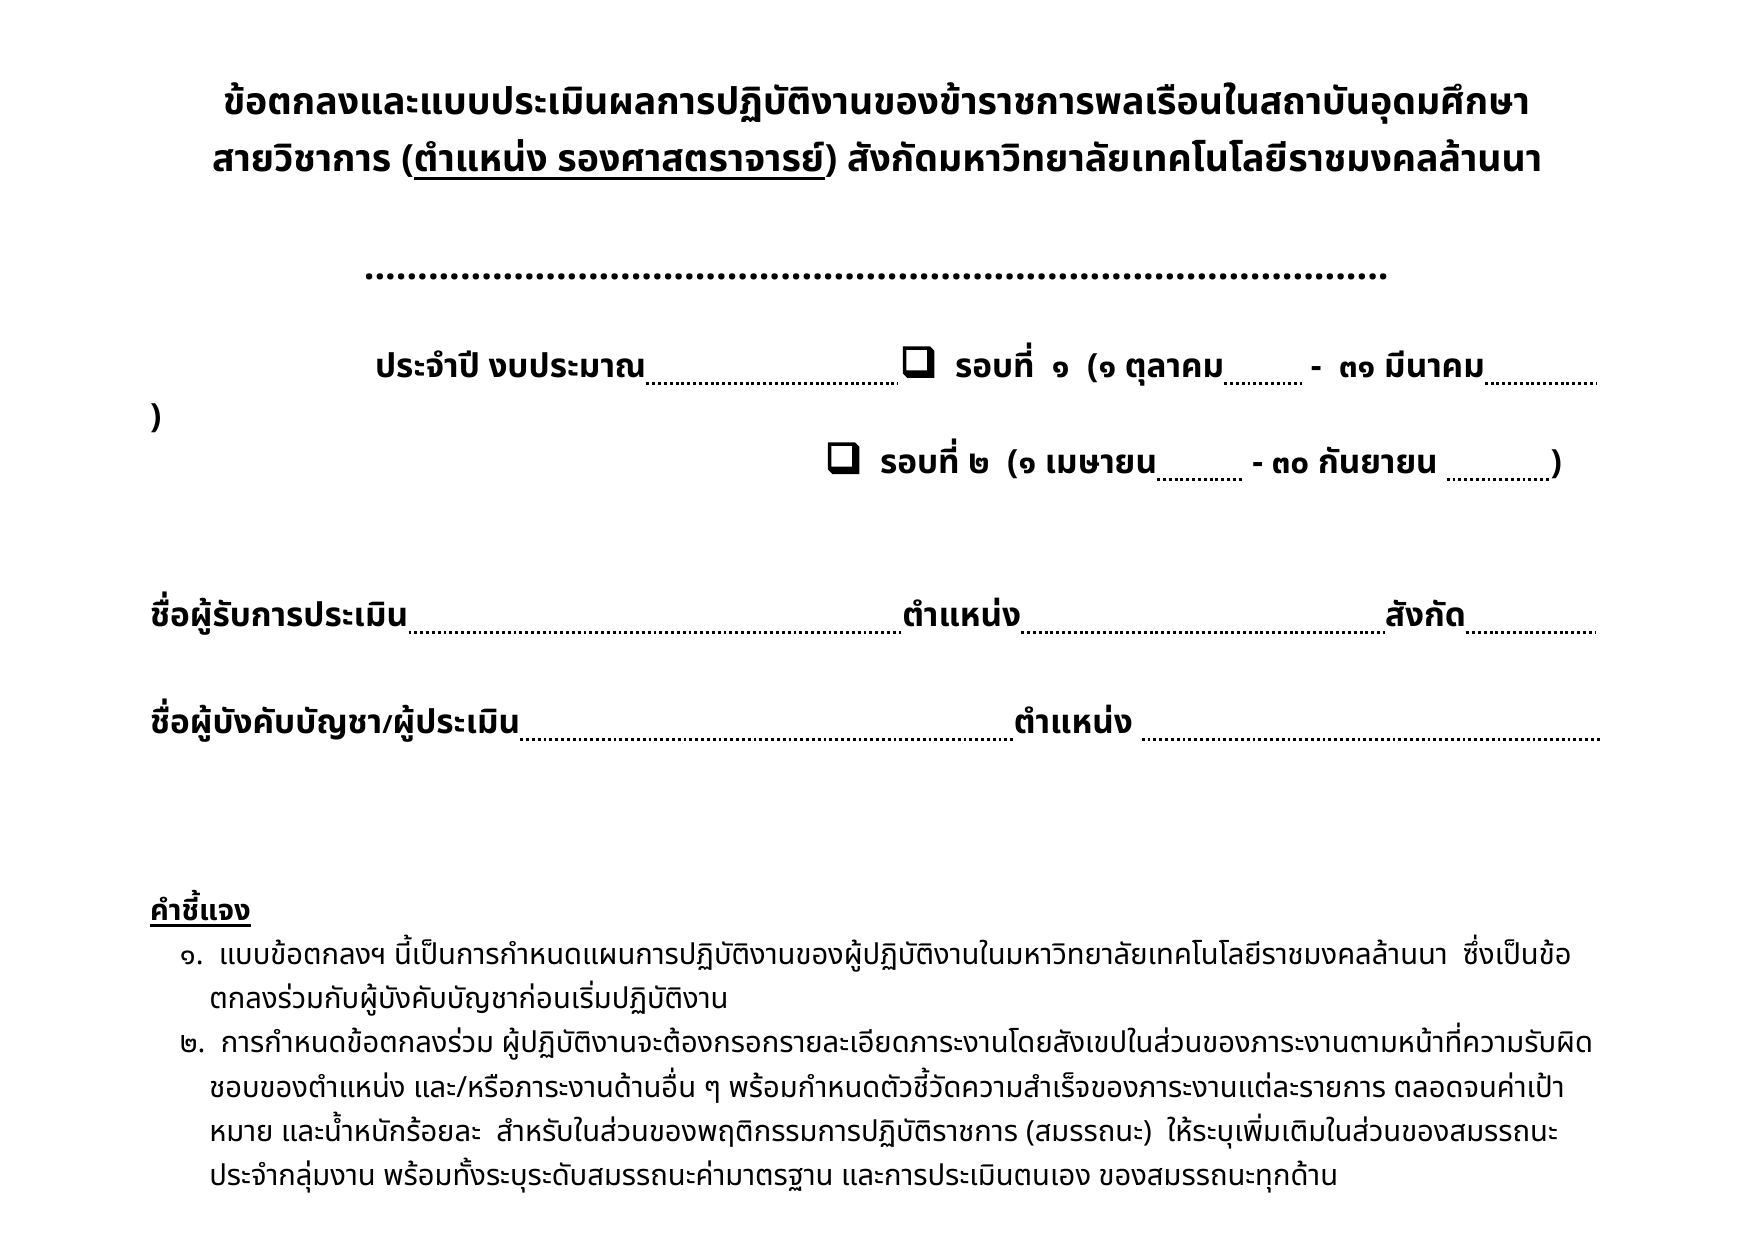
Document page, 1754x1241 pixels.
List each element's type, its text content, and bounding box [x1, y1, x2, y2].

text รอบที่ ๒ (๑ เมษายน - ๓๐ กันยายน ) [150, 438, 1604, 488]
text ข้อตกลงและแบบประเมินผลการปฏิบัติงานของข้าราชการพลเรือนในสถาบันอุดมศึกษา [150, 75, 1604, 132]
text ................................................................................................ [150, 239, 1604, 291]
text ๑. แบบข้อตกลงฯ นี้เป็นการกำหนดแผนการปฏิบัติงานของผู้ปฏิบัติงานในมหาวิทยาลัยเทคโนโลยีราชมงคลล้านนา ซึ่งเป็นข้อตกลงร่วมกับผู้บังคับบัญชาก่อนเริ่มปฏิบัติงาน [179, 933, 1604, 1022]
text คำชี้แจง [150, 889, 1604, 933]
text ชื่อผู้รับการประเมิน ตำแหน่ง สังกัด . [150, 591, 1604, 680]
text สายวิชาการ (ตำแหน่ง รองศาสตราจารย์) สังกัดมหาวิทยาลัยเทคโนโลยีราชมงคลล้านนา [150, 132, 1604, 188]
text ชื่อผู้บังคับบัญชา/ผู้ประเมิน ตำแหน่ง . [150, 698, 1604, 787]
text ๒. การกำหนดข้อตกลงร่วม ผู้ปฏิบัติงานจะต้องกรอกรายละเอียดภาระงานโดยสังเขปในส่วนของภาระงานตามหน้าที่ความรับผิดชอบของตำแหน่ง และ/หรือภาระงานด้านอื่น ๆ พร้อมกำหนดตัวชี้วัดความสำเร็จของภาระงานแต่ละรายการ ตลอดจนค่าเป้าหมาย และน้ำหนักร้อยละ สำหรับในส่วนของพฤติกรรมการปฏิบัติราชการ (สมรรถนะ) ให้ระบุเพิ่มเติมในส่วนของสมรรถนะประจำกลุ่มงาน พร้อมทั้งระบุระดับสมรรถนะค่ามาตรฐาน และการประเมินตนเอง ของสมรรถนะทุกด้าน [179, 1022, 1604, 1198]
text ประจำปี งบประมาณ รอบที่ ๑ (๑ ตุลาคม - ๓๑ มีนาคม ) [150, 342, 1604, 438]
